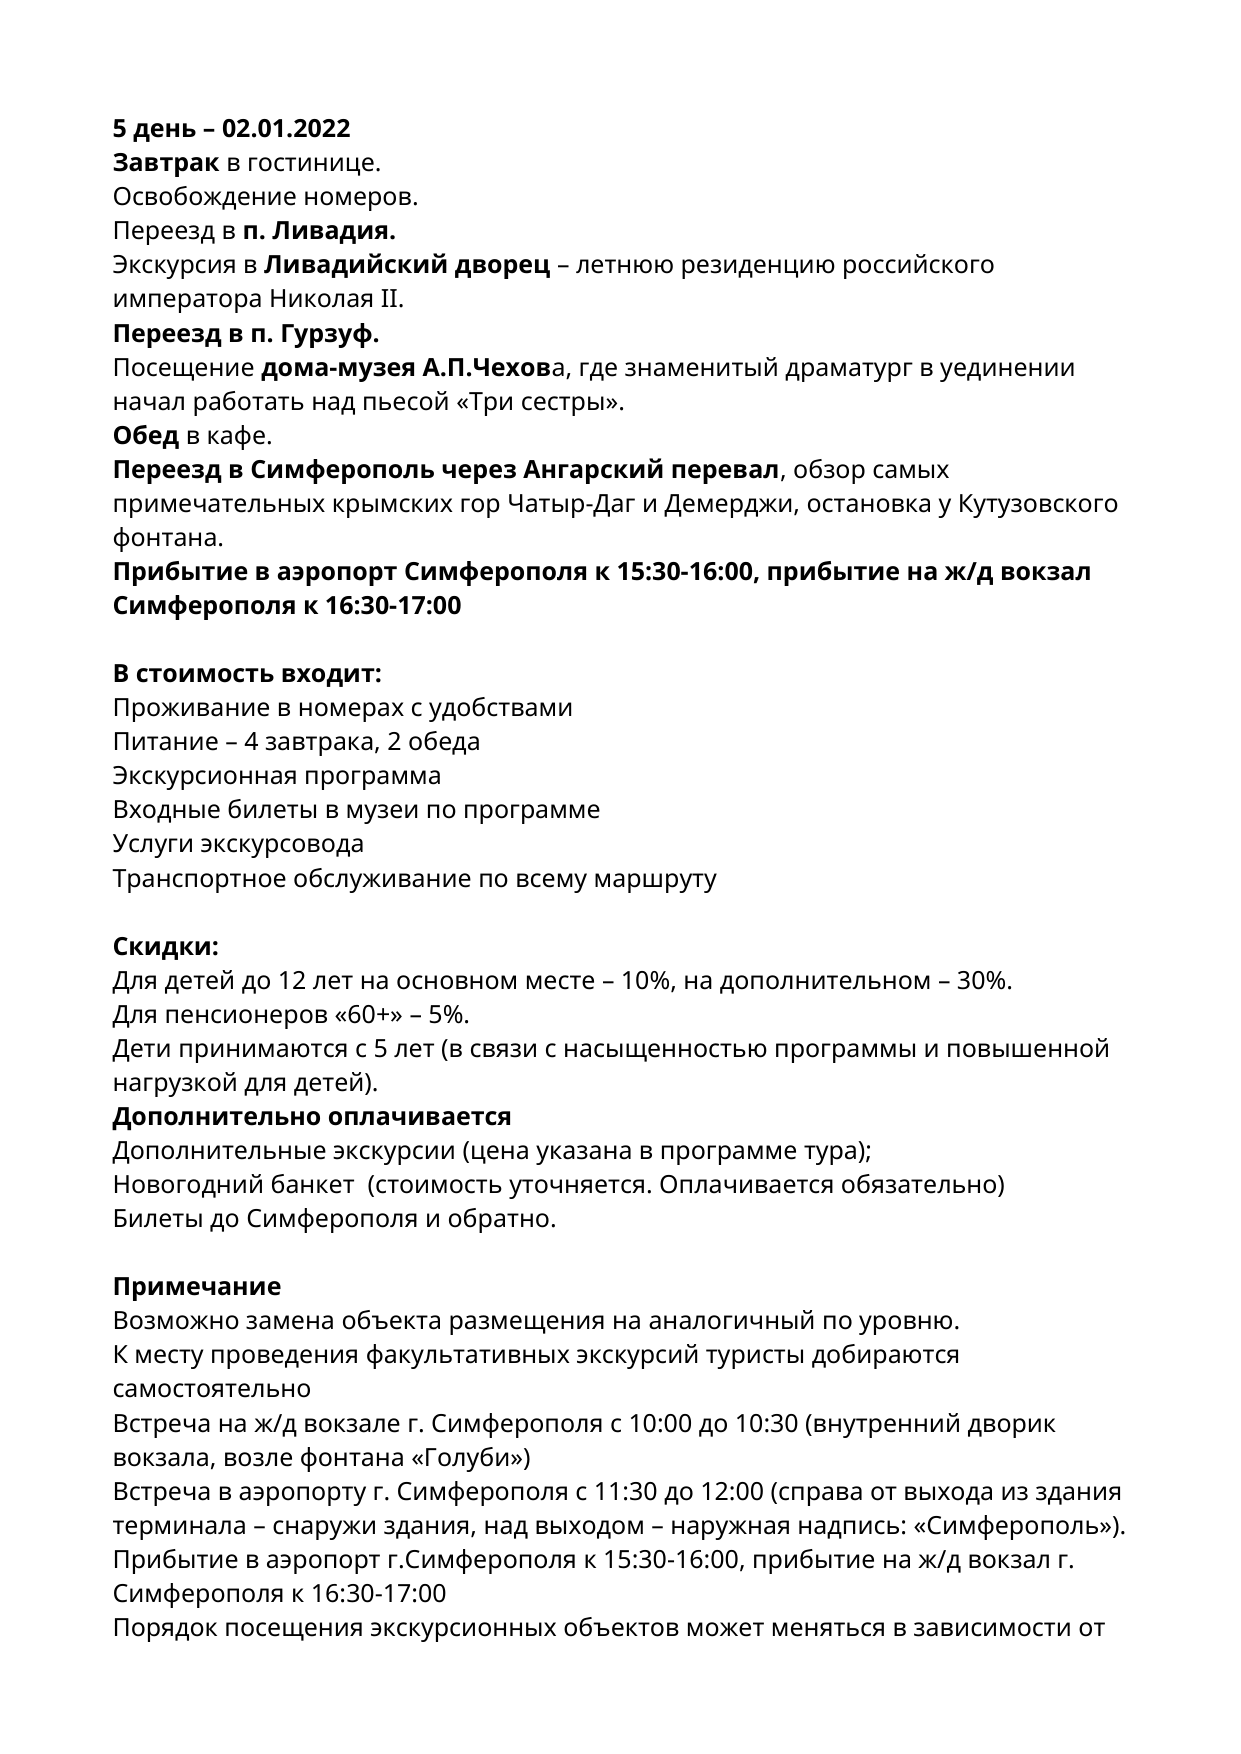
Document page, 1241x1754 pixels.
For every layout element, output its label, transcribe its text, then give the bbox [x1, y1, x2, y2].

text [112, 1269, 1152, 1644]
text 5 день – 02.01.2022 Завтрак в гостинице. Освобождение номеров. Переезд в п. Ливадия. Экскурсия в Ливадийский дворец – летнюю резиденцию российского императора Николая II. Переезд в п. Гурзуф. Посещение дома-музея А.П.Чехова, где знаменитый драматург в уединении начал работать над пьесой «Три сестры». Обед в кафе. Переезд в Симферополь через Ангарский перевал, обзор самых примечательных крымских гор Чатыр-Даг и Демерджи, остановка у Кутузовского фонтана. Прибытие в аэропорт Симферополя к 15:30-16:00, прибытие на ж/д вокзал Симферополя к 16:30-17:00 [112, 111, 1152, 622]
text В стоимость входит: Проживание в номерах с удобствами Питание – 4 завтрака, 2 обеда Экскурсионная программа Входные билеты в музеи по программе Услуги экскурсовода Транспортное обслуживание по всему маршруту [112, 656, 1152, 894]
text Дополнительно оплачивается Дополнительные экскурсии (цена указана в программе тура); Новогодний банкет (стоимость уточняется. Оплачивается обязательно) Билеты до Симферополя и обратно. [112, 1099, 1152, 1235]
text Скидки: Для детей до 12 лет на основном месте – 10%, на дополнительном – 30%. Для пенсионеров «60+» – 5%. Дети принимаются с 5 лет (в связи с насыщенностью программы и повышенной нагрузкой для детей). [112, 928, 1152, 1099]
